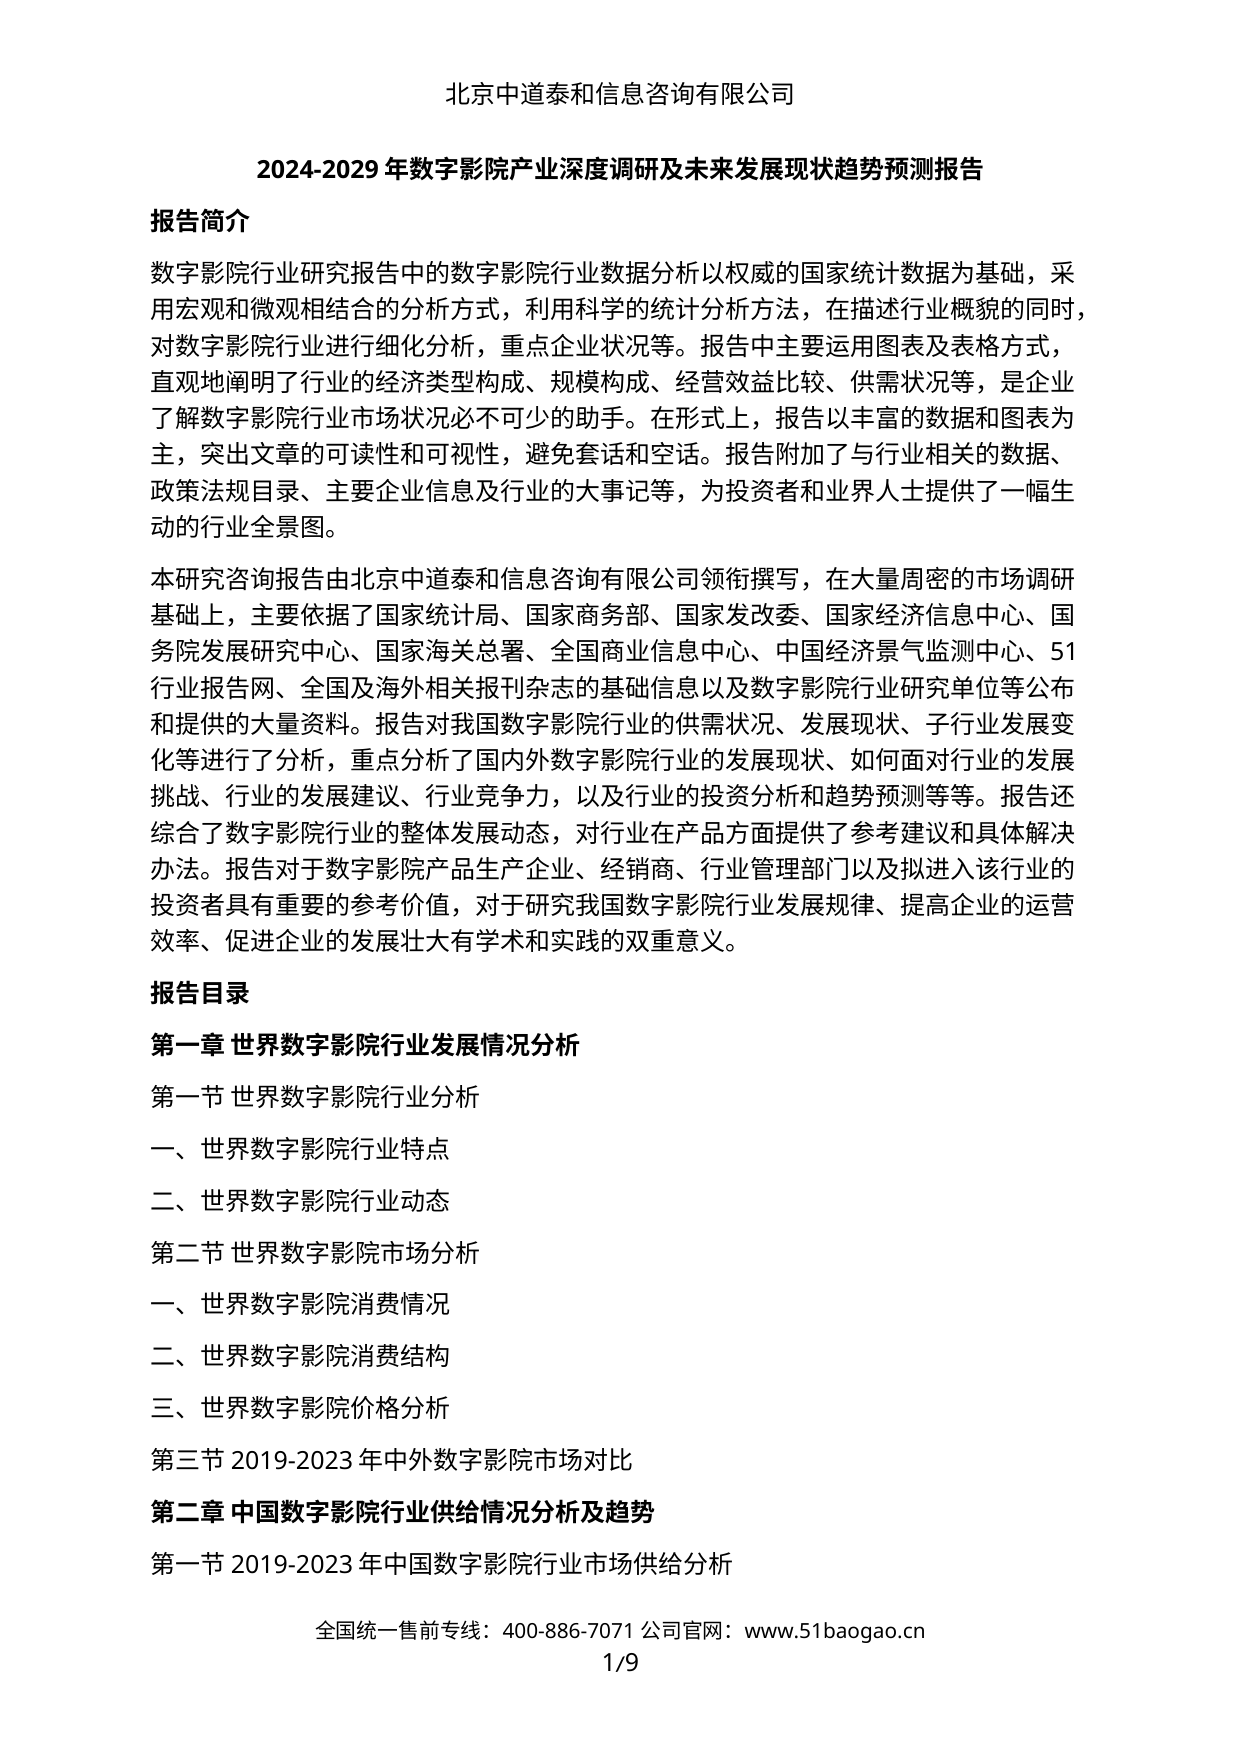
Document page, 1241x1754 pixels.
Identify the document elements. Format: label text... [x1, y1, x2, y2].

text 2024-2029年数字影院产业深度调研及未来发展现状趋势预测报告 [150, 150, 1090, 186]
text 第三节 2019-2023年中外数字影院市场对比 [150, 1441, 1090, 1477]
text 第一节 2019-2023年中国数字影院行业市场供给分析 [150, 1544, 1090, 1581]
text 二、世界数字影院消费结构 [150, 1337, 1090, 1373]
text 报告简介 [150, 202, 1090, 238]
text 第一节 世界数字影院行业分析 [150, 1077, 1090, 1114]
text 二、世界数字影院行业动态 [150, 1181, 1090, 1217]
text 第二节 世界数字影院市场分析 [150, 1233, 1090, 1269]
text 报告目录 [150, 974, 1090, 1010]
text 第一章 世界数字影院行业发展情况分析 [150, 1026, 1090, 1062]
text 一、世界数字影院行业特点 [150, 1129, 1090, 1166]
text 本研究咨询报告由北京中道泰和信息咨询有限公司领衔撰写，在大量周密的市场调研基础上，主要依据了国家统计局、国家商务部、国家发改委、国家经济信息中心、国务院发展研究中心、国家海关总署、全国商业信息中心、中国经济景气监测中心、51行业报告网、全国及海外相关报刊杂志的基础信息以及数字影院行业研究单位等公布和提供的大量资料。报告对我国数字影院行业的供需状况、发展现状、子行业发展变化等进行了分析，重点分析了国内外数字影院行业的发展现状、如何面对行业的发展挑战、行业的发展建议、行业竞争力，以及行业的投资分析和趋势预测等等。报告还综合了数字影院行业的整体发展动态，对行业在产品方面提供了参考建议和具体解决办法。报告对于数字影院产品生产企业、经销商、行业管理部门以及拟进入该行业的投资者具有重要的参考价值，对于研究我国数字影院行业发展规律、提高企业的运营效率、促进企业的发展壮大有学术和实践的双重意义。 [150, 559, 1090, 958]
text 第二章 中国数字影院行业供给情况分析及趋势 [150, 1492, 1090, 1529]
text 数字影院行业研究报告中的数字影院行业数据分析以权威的国家统计数据为基础，采用宏观和微观相结合的分析方式，利用科学的统计分析方法，在描述行业概貌的同时，对数字影院行业进行细化分析，重点企业状况等。报告中主要运用图表及表格方式，直观地阐明了行业的经济类型构成、规模构成、经营效益比较、供需状况等，是企业了解数字影院行业市场状况必不可少的助手。在形式上，报告以丰富的数据和图表为主，突出文章的可读性和可视性，避免套话和空话。报告附加了与行业相关的数据、政策法规目录、主要企业信息及行业的大事记等，为投资者和业界人士提供了一幅生动的行业全景图。 [150, 254, 1090, 544]
text 一、世界数字影院消费情况 [150, 1285, 1090, 1321]
text 三、世界数字影院价格分析 [150, 1389, 1090, 1425]
